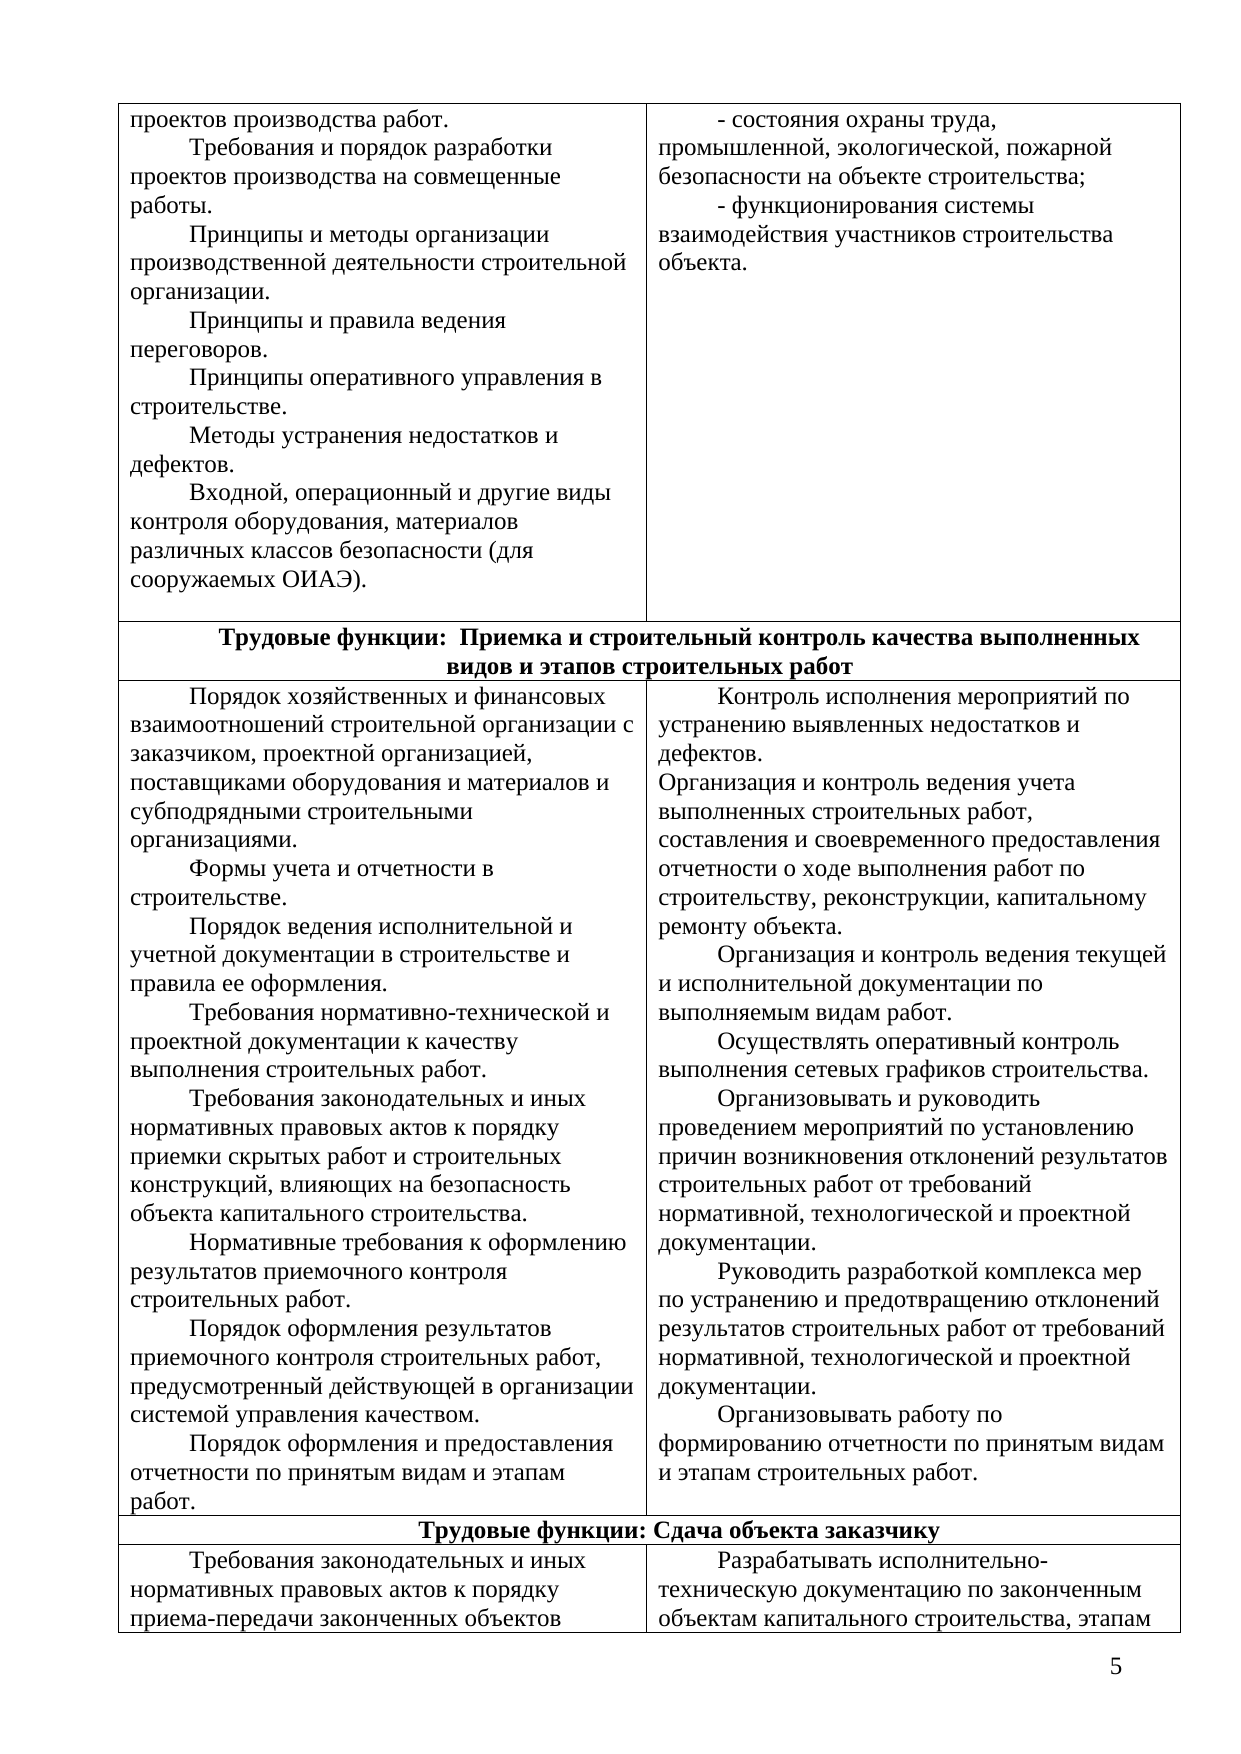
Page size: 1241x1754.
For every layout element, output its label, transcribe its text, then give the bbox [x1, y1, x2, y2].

table_cell Трудовые функции: Приемка и строительный контроль качества выполненных видов и этапов строительных работ [119, 622, 1180, 680]
table_cell Порядок хозяйственных и финансовых взаимоотношений строительной организации с заказчиком, проектной организацией, поставщиками оборудования и материалов и субподрядными строительными организациями. Формы учета и отчетности в строительстве. Порядок ведения исполнительной и учетной документации в строительстве и правила ее оформления. Требования нормативно-технической и проектной документации к качеству выполнения строительных работ. Требования законодательных и иных нормативных правовых актов к порядку приемки скрытых работ и строительных конструкций, влияющих на безопасность объекта капитального строительства. Нормативные требования к оформлению результатов приемочного контроля строительных работ. Порядок оформления результатов приемочного контроля строительных работ, предусмотренный действующей в организации системой управления качеством. Порядок оформления и предоставления отчетности по принятым видам и этапам работ. [119, 681, 646, 1514]
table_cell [647, 1545, 1180, 1632]
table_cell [119, 104, 646, 621]
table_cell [119, 1545, 646, 1632]
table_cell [647, 104, 1180, 621]
table_cell Контроль исполнения мероприятий по устранению выявленных недостатков и дефектов. Организация и контроль ведения учета выполненных строительных работ, составления и своевременного предоставления отчетности о ходе выполнения работ по строительству, реконструкции, капитальному ремонту объекта. Организация и контроль ведения текущей и исполнительной документации по выполняемым видам работ. Осуществлять оперативный контроль выполнения сетевых графиков строительства. Организовывать и руководить проведением мероприятий по установлению причин возникновения отклонений результатов строительных работ от требований нормативной, технологической и проектной документации. Руководить разработкой комплекса мер по устранению и предотвращению отклонений результатов строительных работ от требований нормативной, технологической и проектной документации. Организовывать работу по формированию отчетности по принятым видам и этапам строительных работ. [647, 681, 1180, 1514]
table_cell Трудовые функции: Сдача объекта заказчику [119, 1516, 1180, 1544]
